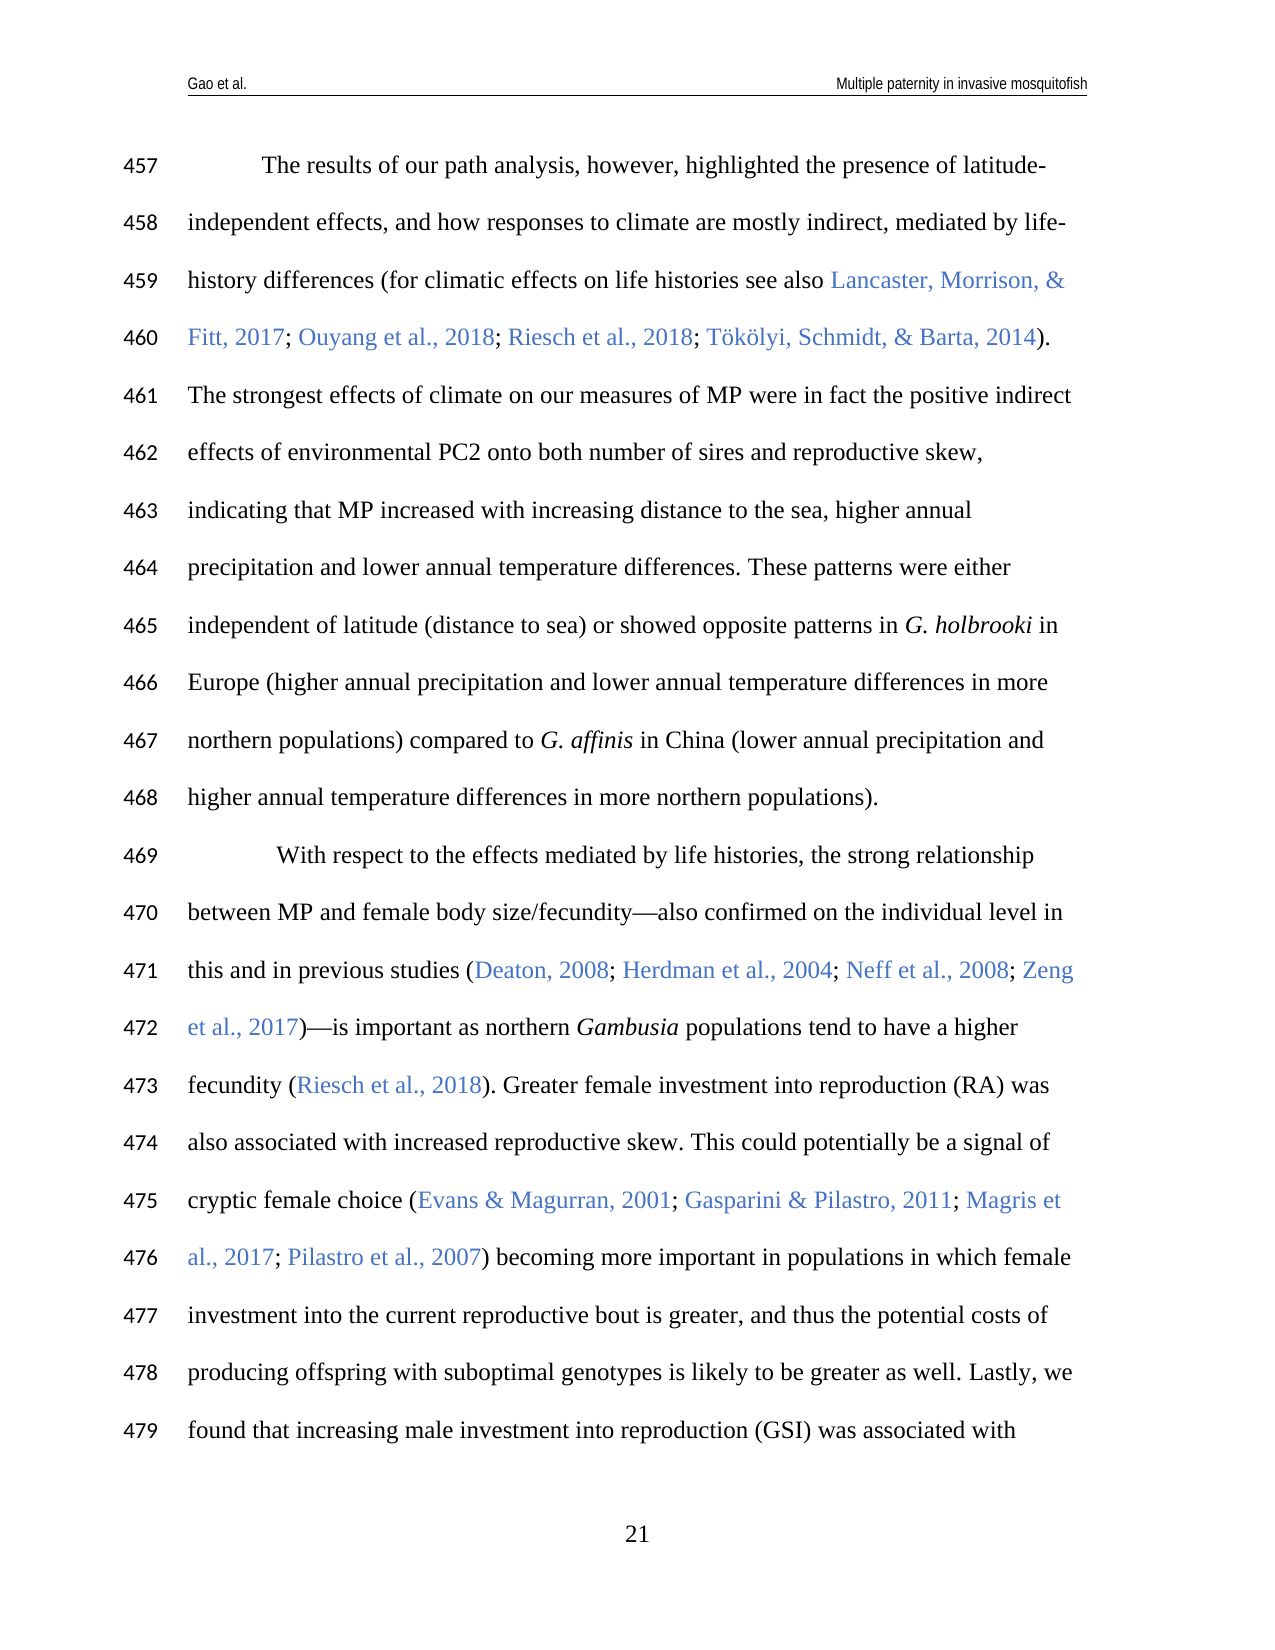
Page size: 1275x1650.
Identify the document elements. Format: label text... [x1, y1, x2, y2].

text The results of our path analysis, however, highlighted the presence of latitude-independent effects, and how responses to climate are mostly indirect, mediated by life-history differences (for climatic effects on life histories see also Lancaster, Morrison, & Fitt, 2017; Ouyang et al., 2018; Riesch et al., 2018; Tökölyi, Schmidt, & Barta, 2014). The strongest effects of climate on our measures of MP were in fact the positive indirect effects of environmental PC2 onto both number of sires and reproductive skew, indicating that MP increased with increasing distance to the sea, higher annual precipitation and lower annual temperature differences. These patterns were either independent of latitude (distance to sea) or showed opposite patterns in G. holbrooki in Europe (higher annual precipitation and lower annual temperature differences in more northern populations) compared to G. affinis in China (lower annual precipitation and higher annual temperature differences in more northern populations). [187, 150, 1087, 811]
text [187, 840, 1087, 1444]
